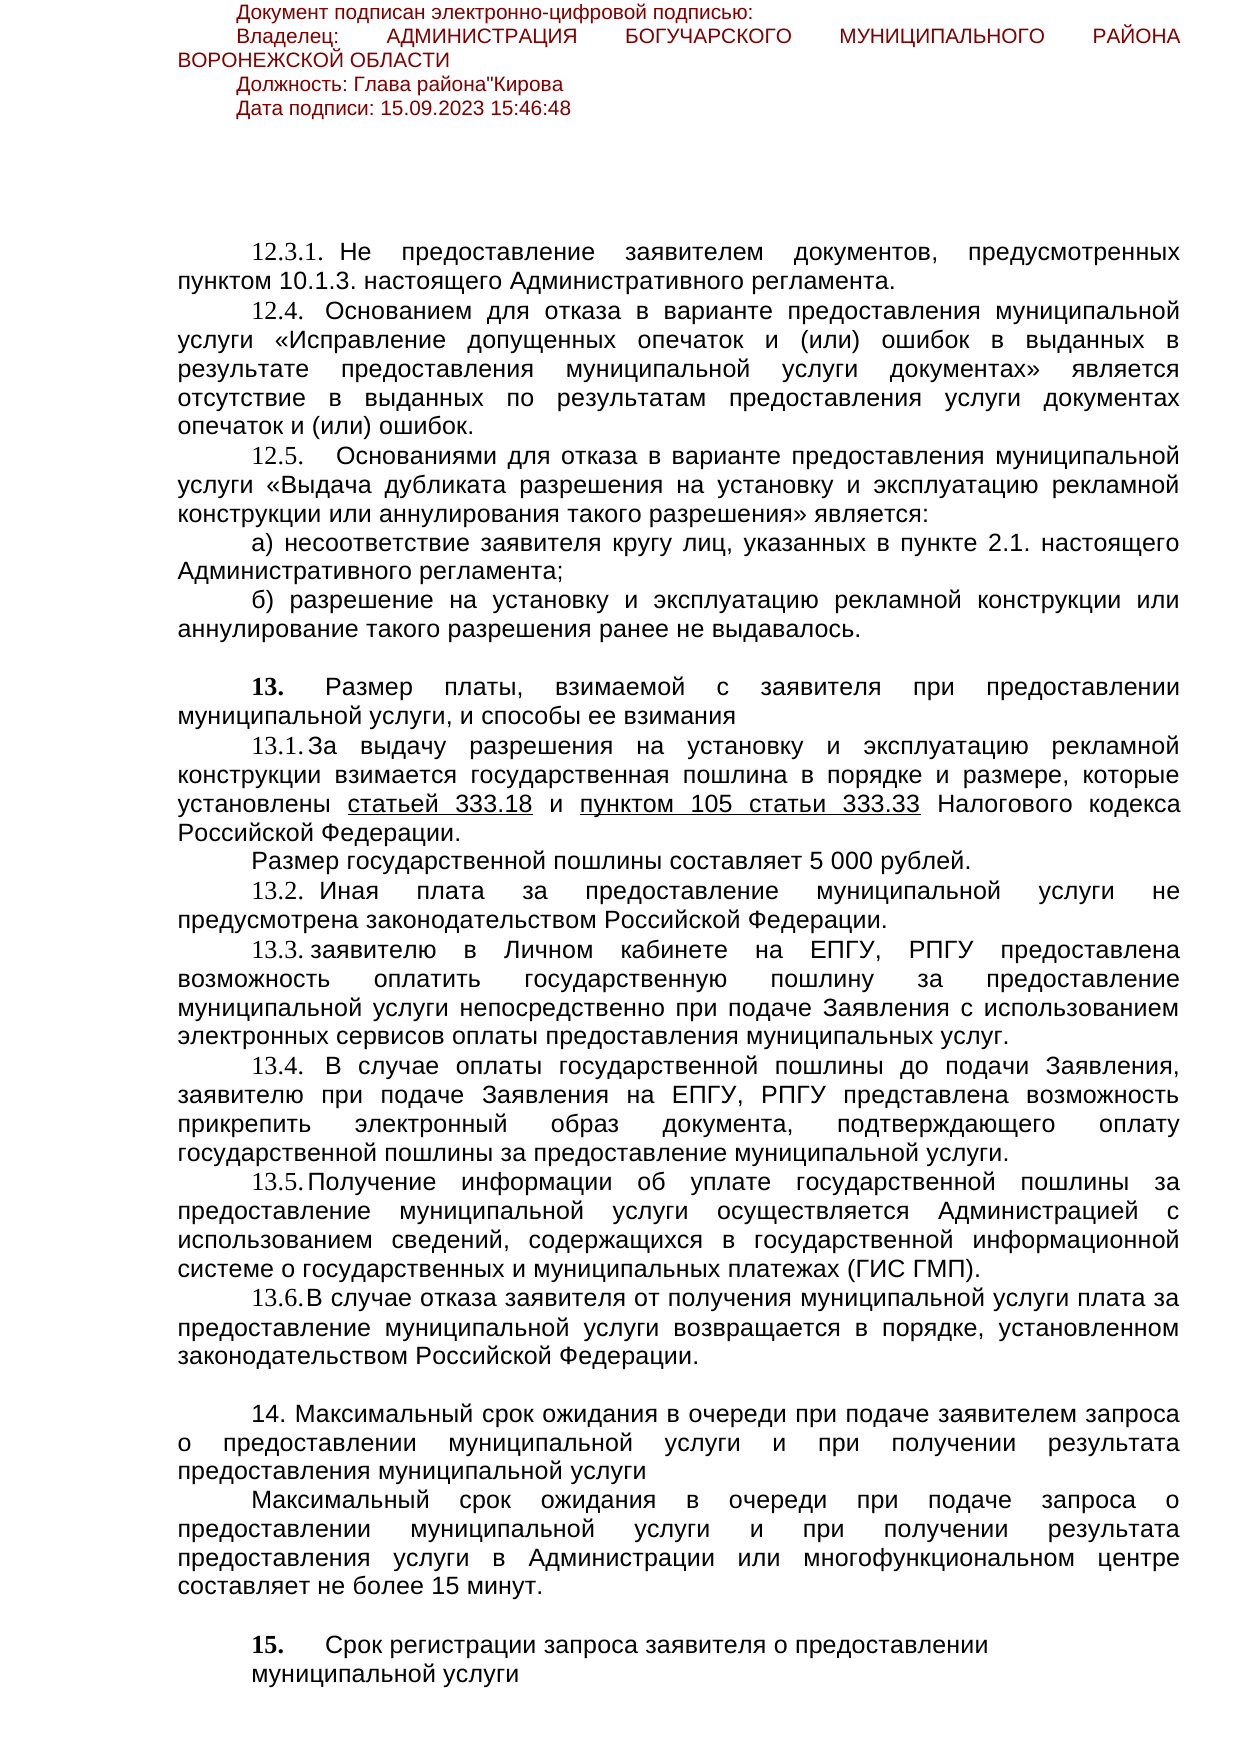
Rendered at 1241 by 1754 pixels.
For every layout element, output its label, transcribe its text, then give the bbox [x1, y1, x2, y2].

list заявителю в Личном кабинете на ЕПГУ, РПГУ предоставлена возможность оплатить государственную пошлину за предоставление муниципальной услуги непосредственно при подаче Заявления с использованием электронных сервисов оплаты предоставления муниципальных услуг. [177, 934, 1181, 1050]
list За выдачу разрешения на установку и эксплуатацию рекламной конструкции взимается государственная пошлина в порядке и размере, которые установлены статьей 333.18 и пунктом 105 статьи 333.33 Налогового кодекса Российской Федерации. [177, 730, 1181, 846]
list Основанием для отказа в варианте предоставления муниципальной услуги «Исправление допущенных опечаток и (или) ошибок в выданных в результате предоставления муниципальной услуги документах» является отсутствие в выданных по результатам предоставления услуги документах опечаток и (или) ошибок. [177, 295, 1181, 440]
list Срок регистрации запроса заявителя о предоставлении [177, 1629, 1181, 1659]
list Основаниями для отказа в варианте предоставления муниципальной услуги «Выдача дубликата разрешения на установку и эксплуатацию рекламной конструкции или аннулирования такого разрешения» является: [177, 440, 1181, 527]
list Иная плата за предоставление муниципальной услуги не предусмотрена законодательством Российской Федерации. [177, 875, 1181, 934]
text б) разрешение на установку и эксплуатацию рекламной конструкции или аннулирование такого разрешения ранее не выдавалось. [177, 585, 1181, 642]
text 14. Максимальный срок ожидания в очереди при подаче заявителем запроса о предоставлении муниципальной услуги и при получении результата предоставления муниципальной услуги [177, 1399, 1181, 1485]
text Размер государственной пошлины составляет 5 000 рублей. [177, 846, 1181, 875]
list Размер платы, взимаемой с заявителя при предоставлении муниципальной услуги, и способы ее взимания [177, 671, 1181, 730]
list Получение информации об уплате государственной пошлины за предоставление муниципальной услуги осуществляется Администрацией с использованием сведений, содержащихся в государственной информационной системе о государственных и муниципальных платежах (ГИС ГМП). [177, 1166, 1181, 1282]
list В случае отказа заявителя от получения муниципальной услуги плата за предоставление муниципальной услуги возвращается в порядке, установленном законодательством Российской Федерации. [177, 1282, 1181, 1370]
list В случае оплаты государственной пошлины до подачи Заявления, заявителю при подаче Заявления на ЕПГУ, РПГУ представлена возможность прикрепить электронный образ документа, подтверждающего оплату государственной пошлины за предоставление муниципальной услуги. [177, 1050, 1181, 1166]
list Не предоставление заявителем документов, предусмотренных пунктом 10.1.3. настоящего Административного регламента. [177, 236, 1181, 295]
text Максимальный срок ожидания в очереди при подаче запроса о предоставлении муниципальной услуги и при получении результата предоставления услуги в Администрации или многофункциональном центре составляет не более 15 минут. [177, 1485, 1181, 1600]
text а) несоответствие заявителя кругу лиц, указанных в пункте 2.1. настоящего Административного регламента; [177, 527, 1181, 585]
text муниципальной услуги [177, 1659, 1181, 1687]
